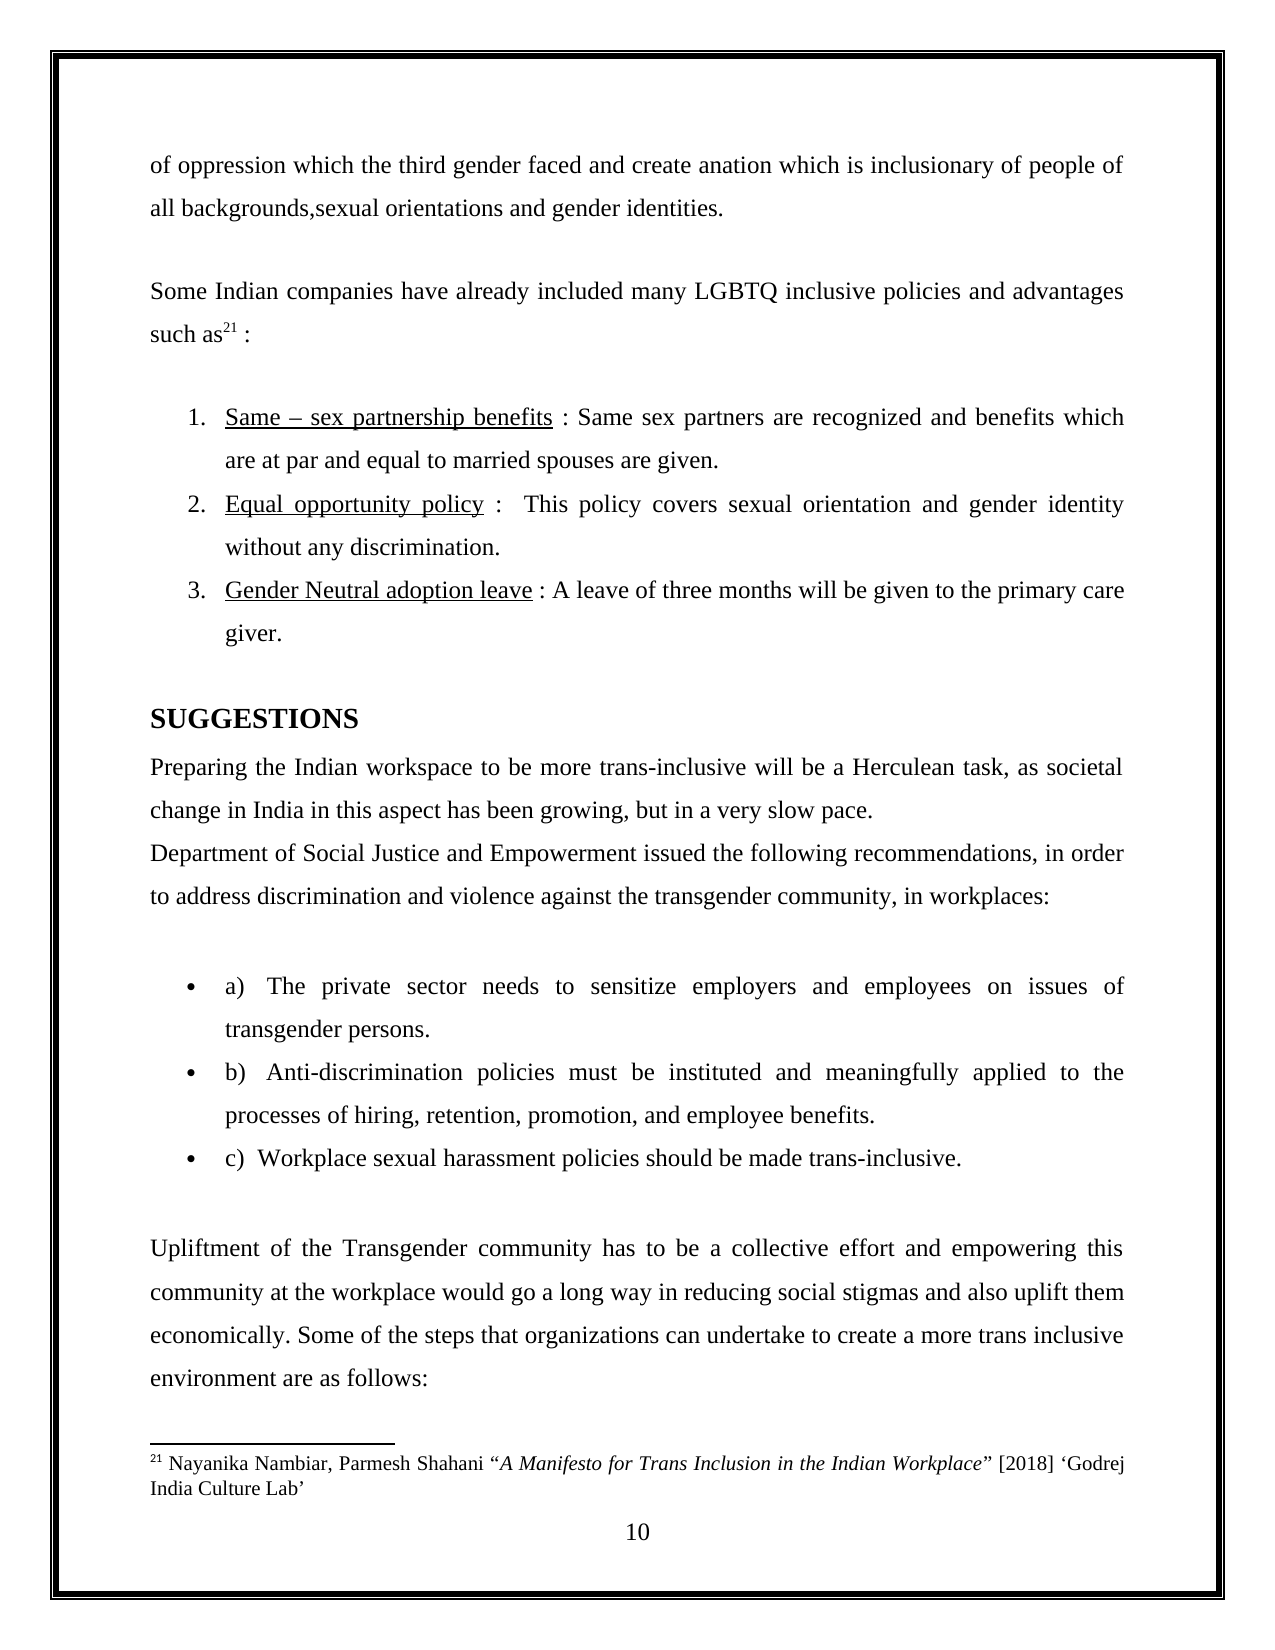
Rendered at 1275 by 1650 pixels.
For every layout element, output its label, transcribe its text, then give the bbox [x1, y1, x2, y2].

list Same – sex partnership benefits : Same sex partners are recognized and benefits which are at par and equal to married spouses are given. [187, 402, 1125, 474]
list b) Anti-discrimination policies must be instituted and meaningfully applied to the processes of hiring, retention, promotion, and employee benefits. [187, 1057, 1125, 1129]
text Some Indian companies have already included many LGBTQ inclusive policies and advantages such as : [150, 276, 1125, 348]
list Equal opportunity policy : This policy covers sexual orientation and gender identity without any discrimination. [187, 489, 1125, 561]
text Preparing the Indian workspace to be more trans-inclusive will be a Herculean task, as societal change in India in this aspect has been growing, but in a very slow pace. [150, 752, 1125, 823]
list a) The private sector needs to sensitize employers and employees on issues of transgender persons. [187, 971, 1125, 1043]
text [150, 150, 1125, 222]
text Department of Social Justice and Empowerment issued the following recommendations, in order to address discrimination and violence against the transgender community, in workplaces: [150, 838, 1125, 910]
list c) Workplace sexual harassment policies should be made trans-inclusive. [187, 1143, 1125, 1172]
text Upliftment of the Transgender community has to be a collective effort and empowering this community at the workplace would go a long way in reducing social stigmas and also uplift them economically. Some of the steps that organizations can undertake to create a more trans inclusive environment are as follows: [150, 1233, 1125, 1392]
list Gender Neutral adoption leave : A leave of three months will be given to the primary care giver. [187, 575, 1125, 647]
text SUGGESTIONS [150, 701, 1125, 735]
